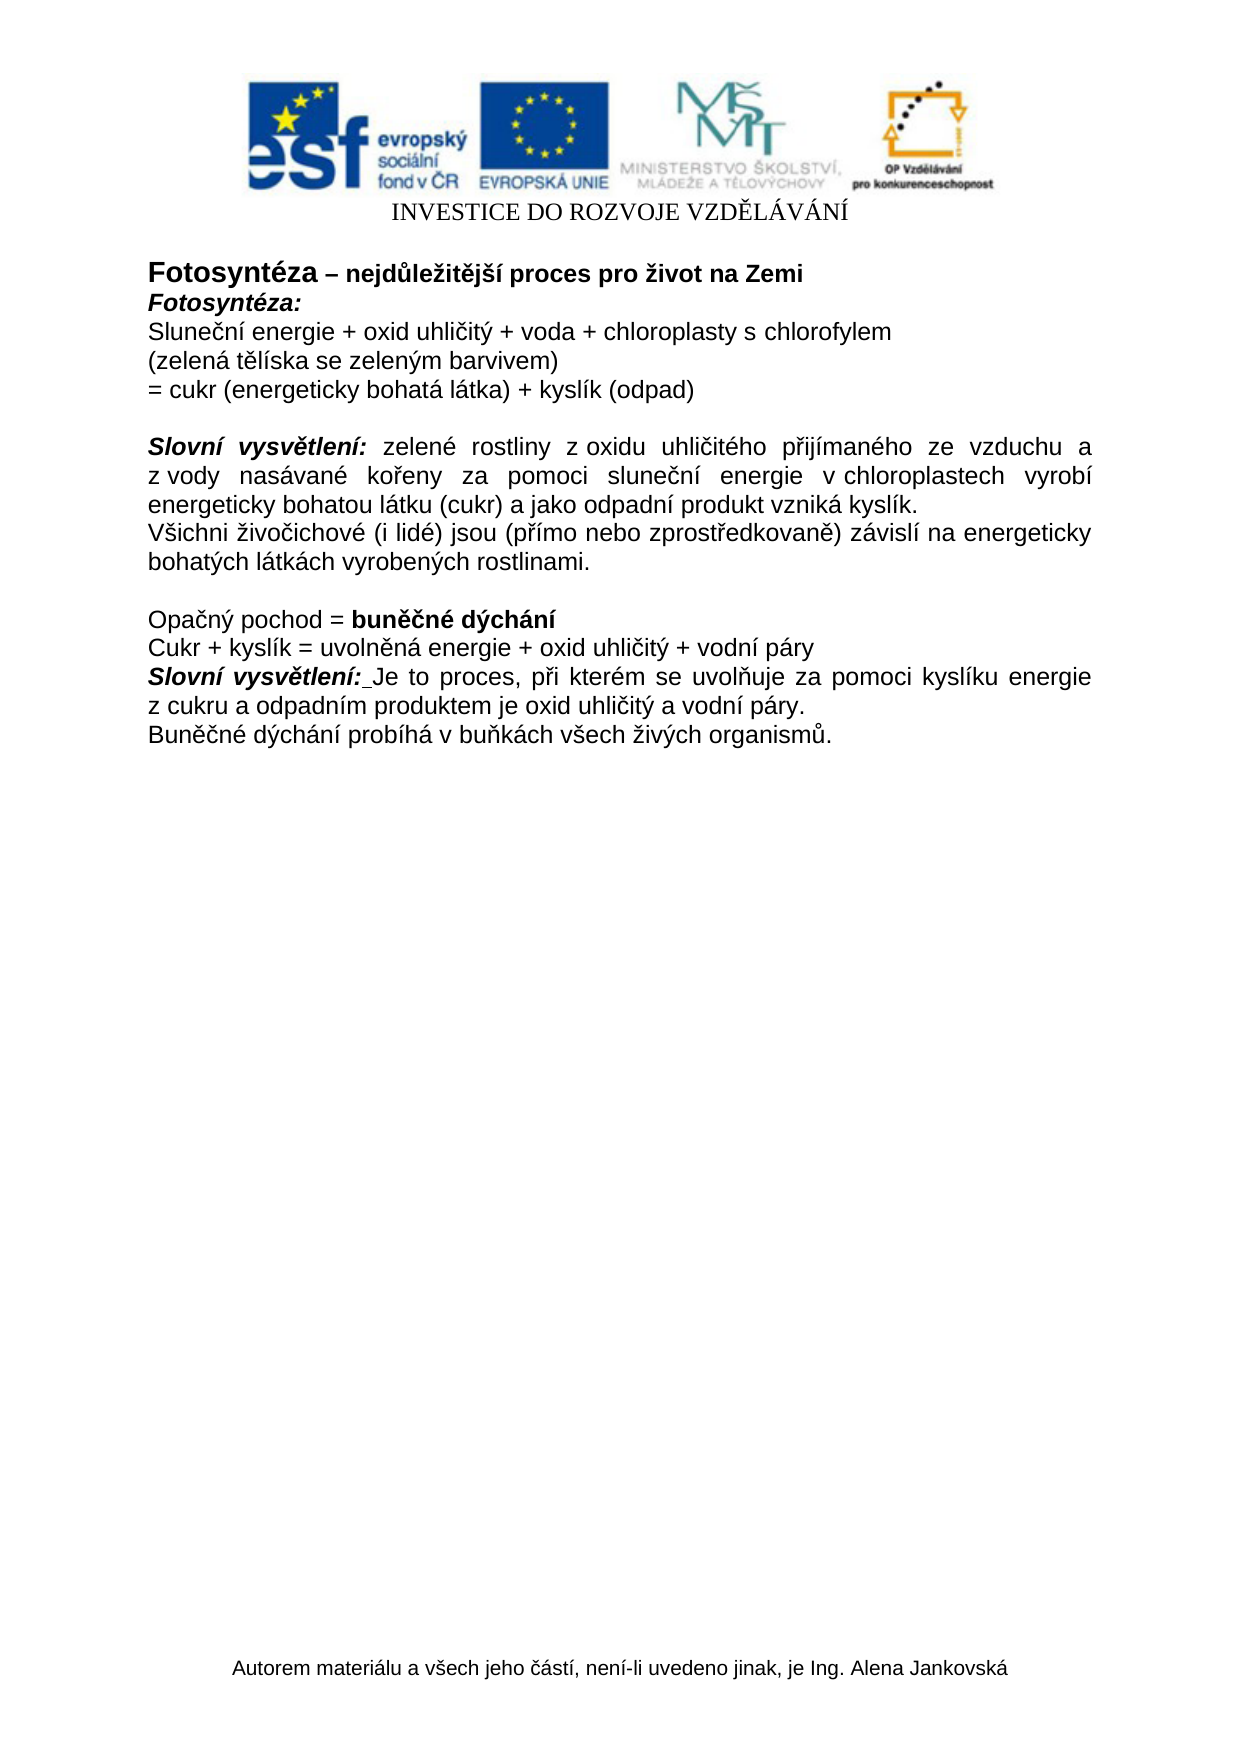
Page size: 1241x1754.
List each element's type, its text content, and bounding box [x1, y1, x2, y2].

picture [239, 73, 1001, 198]
text Slovní vysvětlení: Je to proces, při kterém se uvolňuje za pomoci kyslíku energie z cukru a odpadním produktem je oxid uhličitý a vodní páry. [148, 662, 1093, 720]
text Fotosyntéza: [148, 288, 1093, 317]
text Buněčné dýchání probíhá v buňkách všech živých organismů. [148, 720, 1093, 748]
text (zelená tělíska se zeleným barvivem) [148, 346, 1093, 375]
text Všichni živočichové (i lidé) jsou (přímo nebo zprostředkovaně) závislí na energeticky bohatých látkách vyrobených rostlinami. [148, 518, 1093, 576]
text = cukr (energeticky bohatá látka) + kyslík (odpad) [148, 375, 1093, 403]
text Cukr + kyslík = uvolněná energie + oxid uhličitý + vodní páry [148, 633, 1093, 662]
text Opačný pochod = buněčné dýchání [148, 605, 1093, 633]
text Fotosyntéza – nejdůležitější proces pro život na Zemi [148, 255, 1093, 288]
text Slovní vysvětlení: zelené rostliny z oxidu uhličitého přijímaného ze vzduchu a z vody nasávané kořeny za pomoci sluneční energie v chloroplastech vyrobí energeticky bohatou látku (cukr) a jako odpadní produkt vzniká kyslík. [148, 432, 1093, 518]
text Sluneční energie + oxid uhličitý + voda + chloroplasty s chlorofylem [148, 317, 1093, 346]
